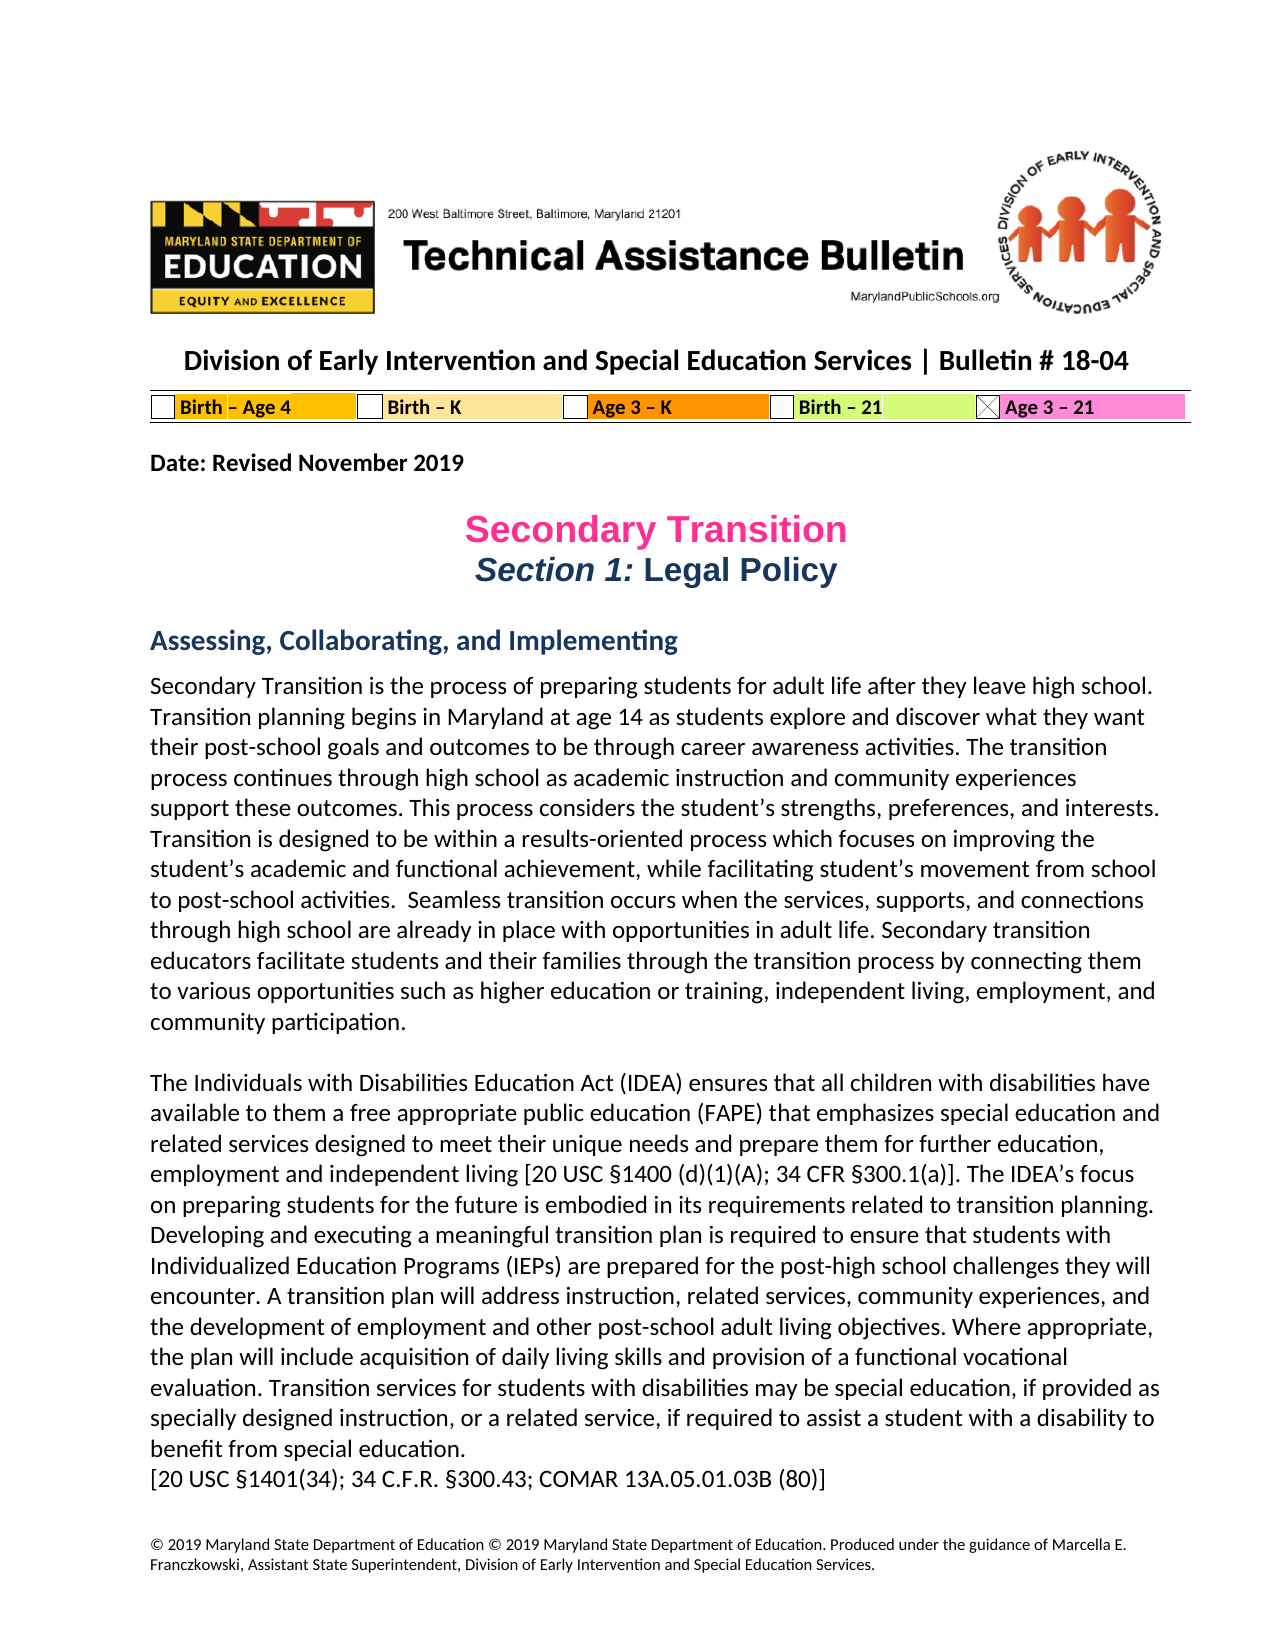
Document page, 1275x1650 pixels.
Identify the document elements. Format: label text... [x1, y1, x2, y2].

text Secondary Transition is the process of preparing students for adult life after they leave high school. Transition planning begins in Maryland at age 14 as students explore and discover what they want their post-school goals and outcomes to be through career awareness activities. The transition process continues through high school as academic instruction and community experiences support these outcomes. This process considers the student’s strengths, preferences, and interests. Transition is designed to be within a results-oriented process which focuses on improving the student’s academic and functional achievement, while facilitating student’s movement from school to post-school activities. Seamless transition occurs when the services, supports, and connections through high school are already in place with opportunities in adult life. Secondary transition educators facilitate students and their families through the transition process by connecting them to various opportunities such as higher education or training, independent living, employment, and community participation. [150, 670, 1162, 1036]
text The Individuals with Disabilities Education Act (IDEA) ensures that all children with disabilities have available to them a free appropriate public education (FAPE) that emphasizes special education and related services designed to meet their unique needs and prepare them for further education, employment and independent living [20 USC §1400 (d)(1)(A); 34 CFR §300.1(a)]. The IDEA’s focus on preparing students for the future is embodied in its requirements related to transition planning. Developing and executing a meaningful transition plan is required to ensure that students with Individualized Education Programs (IEPs) are prepared for the post-high school challenges they will encounter. A transition plan will address instruction, related services, community experiences, and the development of employment and other post-school adult living objectives. Where appropriate, the plan will include acquisition of daily living skills and provision of a functional vocational evaluation. Transition services for students with disabilities may be special education, if provided as specially designed instruction, or a related service, if required to assist a student with a disability to benefit from special education. [150, 1067, 1162, 1464]
text Birth – Age 4 Birth – K Age 3 – K Birth – 21 Age 3 – 21 [150, 391, 1191, 422]
text Division of Early Intervention and Special Education Services | Bulletin # 18-04 [150, 342, 1162, 377]
text Assessing, Collaborating, and Implementing [150, 622, 1162, 658]
text Section 1: Legal Policy [150, 550, 1162, 588]
picture [150, 150, 1167, 317]
text [20 USC §1401(34); 34 C.F.R. §300.43; COMAR 13A.05.01.03B (80)] [150, 1464, 1162, 1494]
text Secondary Transition [150, 507, 1162, 550]
text Date: Revised November 2019 [150, 448, 1162, 478]
